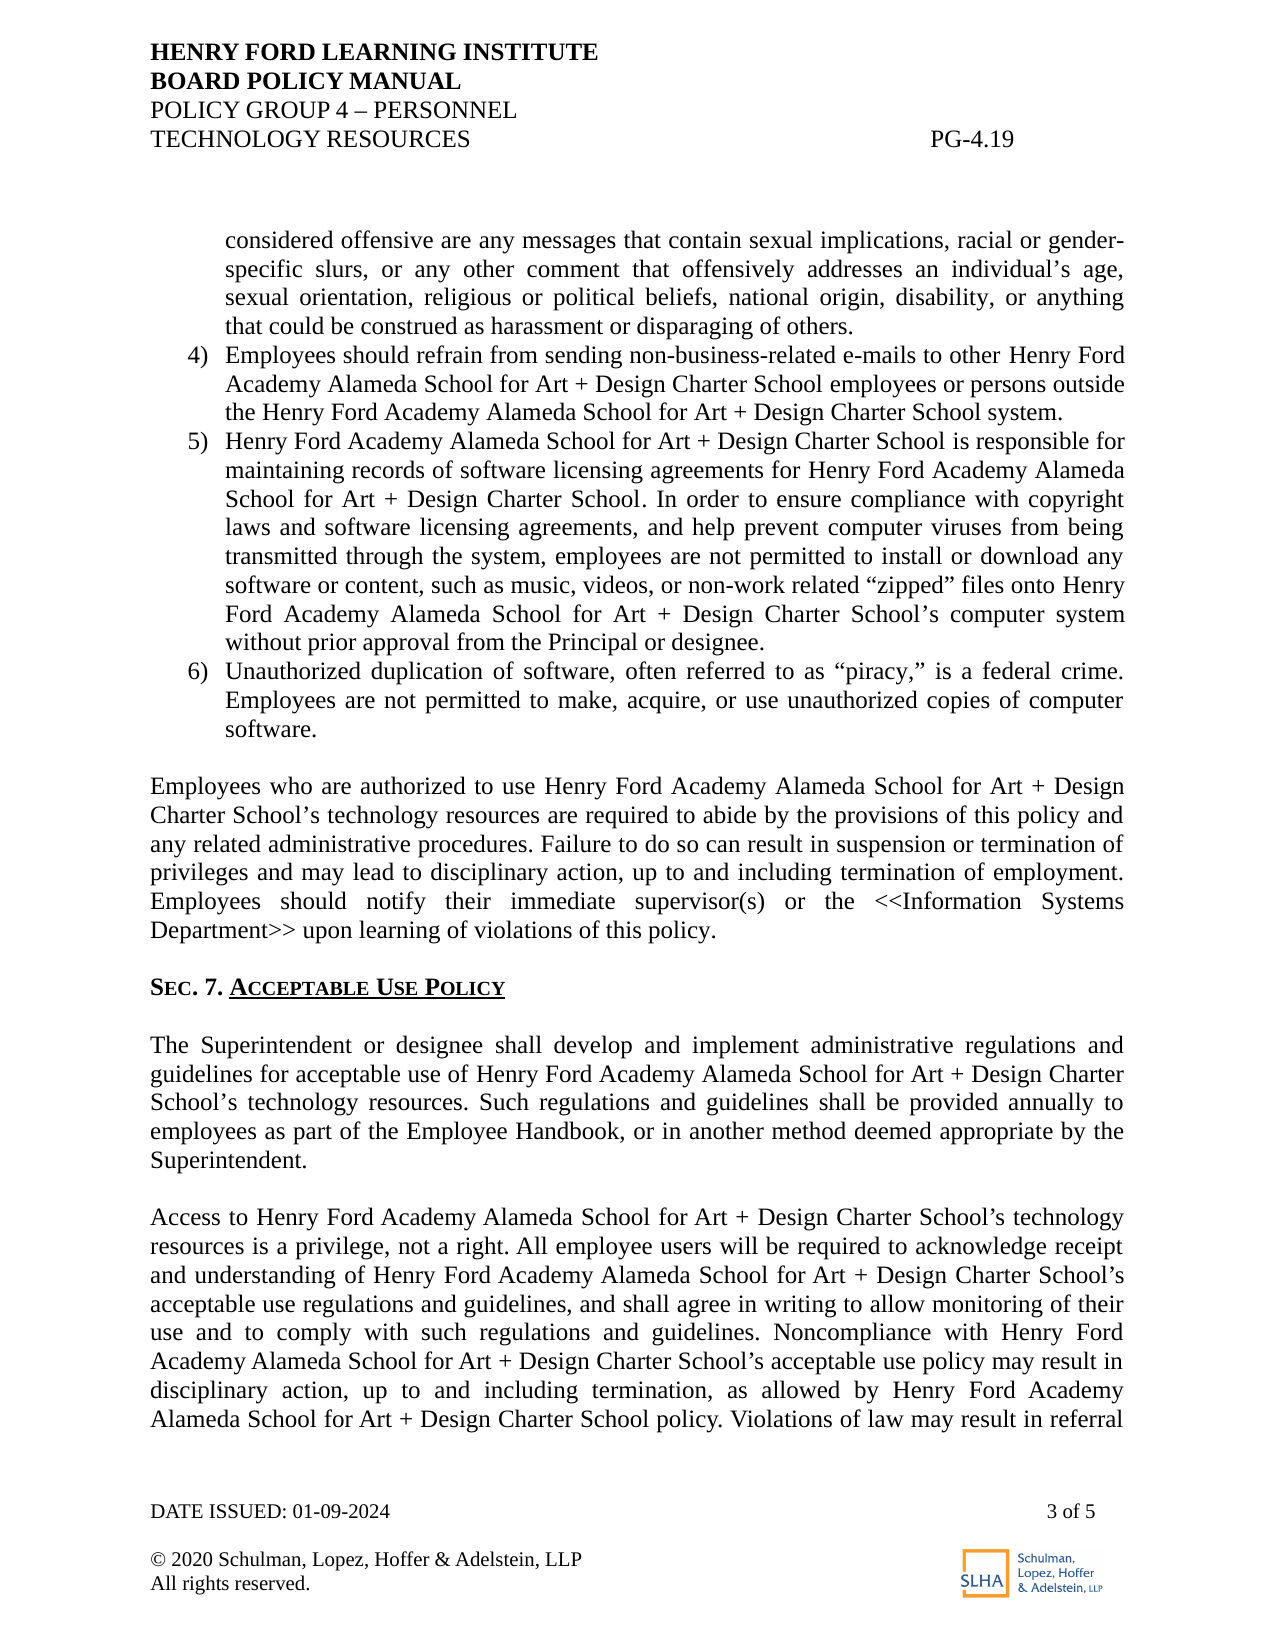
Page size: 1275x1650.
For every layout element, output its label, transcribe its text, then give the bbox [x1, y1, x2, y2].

list Employees should refrain from sending non-business-related e-mails to other Henry Ford Academy Alameda School for Art + Design Charter School employees or persons outside the Henry Ford Academy Alameda School for Art + Design Charter School system. [187, 340, 1125, 426]
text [150, 1202, 1125, 1432]
text Employees who are authorized to use Henry Ford Academy Alameda School for Art + Design Charter School’s technology resources are required to abide by the provisions of this policy and any related administrative procedures. Failure to do so can result in suspension or termination of privileges and may lead to disciplinary action, up to and including termination of employment. Employees should notify their immediate supervisor(s) or the <<Information Systems Department>> upon learning of violations of this policy. [150, 771, 1125, 944]
picture [960, 1548, 1104, 1599]
list Unauthorized duplication of software, often referred to as “piracy,” is a federal crime. Employees are not permitted to make, acquire, or use unauthorized copies of computer software. [187, 656, 1125, 742]
list Henry Ford Academy Alameda School for Art + Design Charter School is responsible for maintaining records of software licensing agreements for Henry Ford Academy Alameda School for Art + Design Charter School. In order to ensure compliance with copyright laws and software licensing agreements, and help prevent computer viruses from being transmitted through the system, employees are not permitted to install or download any software or content, such as music, videos, or non-work related “zipped” files onto Henry Ford Academy Alameda School for Art + Design Charter School’s computer system without prior approval from the Principal or designee. [187, 426, 1125, 656]
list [187, 225, 1125, 340]
text The Superintendent or designee shall develop and implement administrative regulations and guidelines for acceptable use of Henry Ford Academy Alameda School for Art + Design Charter School’s technology resources. Such regulations and guidelines shall be provided annually to employees as part of the Employee Handbook, or in another method deemed appropriate by the Superintendent. [150, 1030, 1125, 1174]
list Acceptable Use Policy [150, 972, 1125, 1001]
